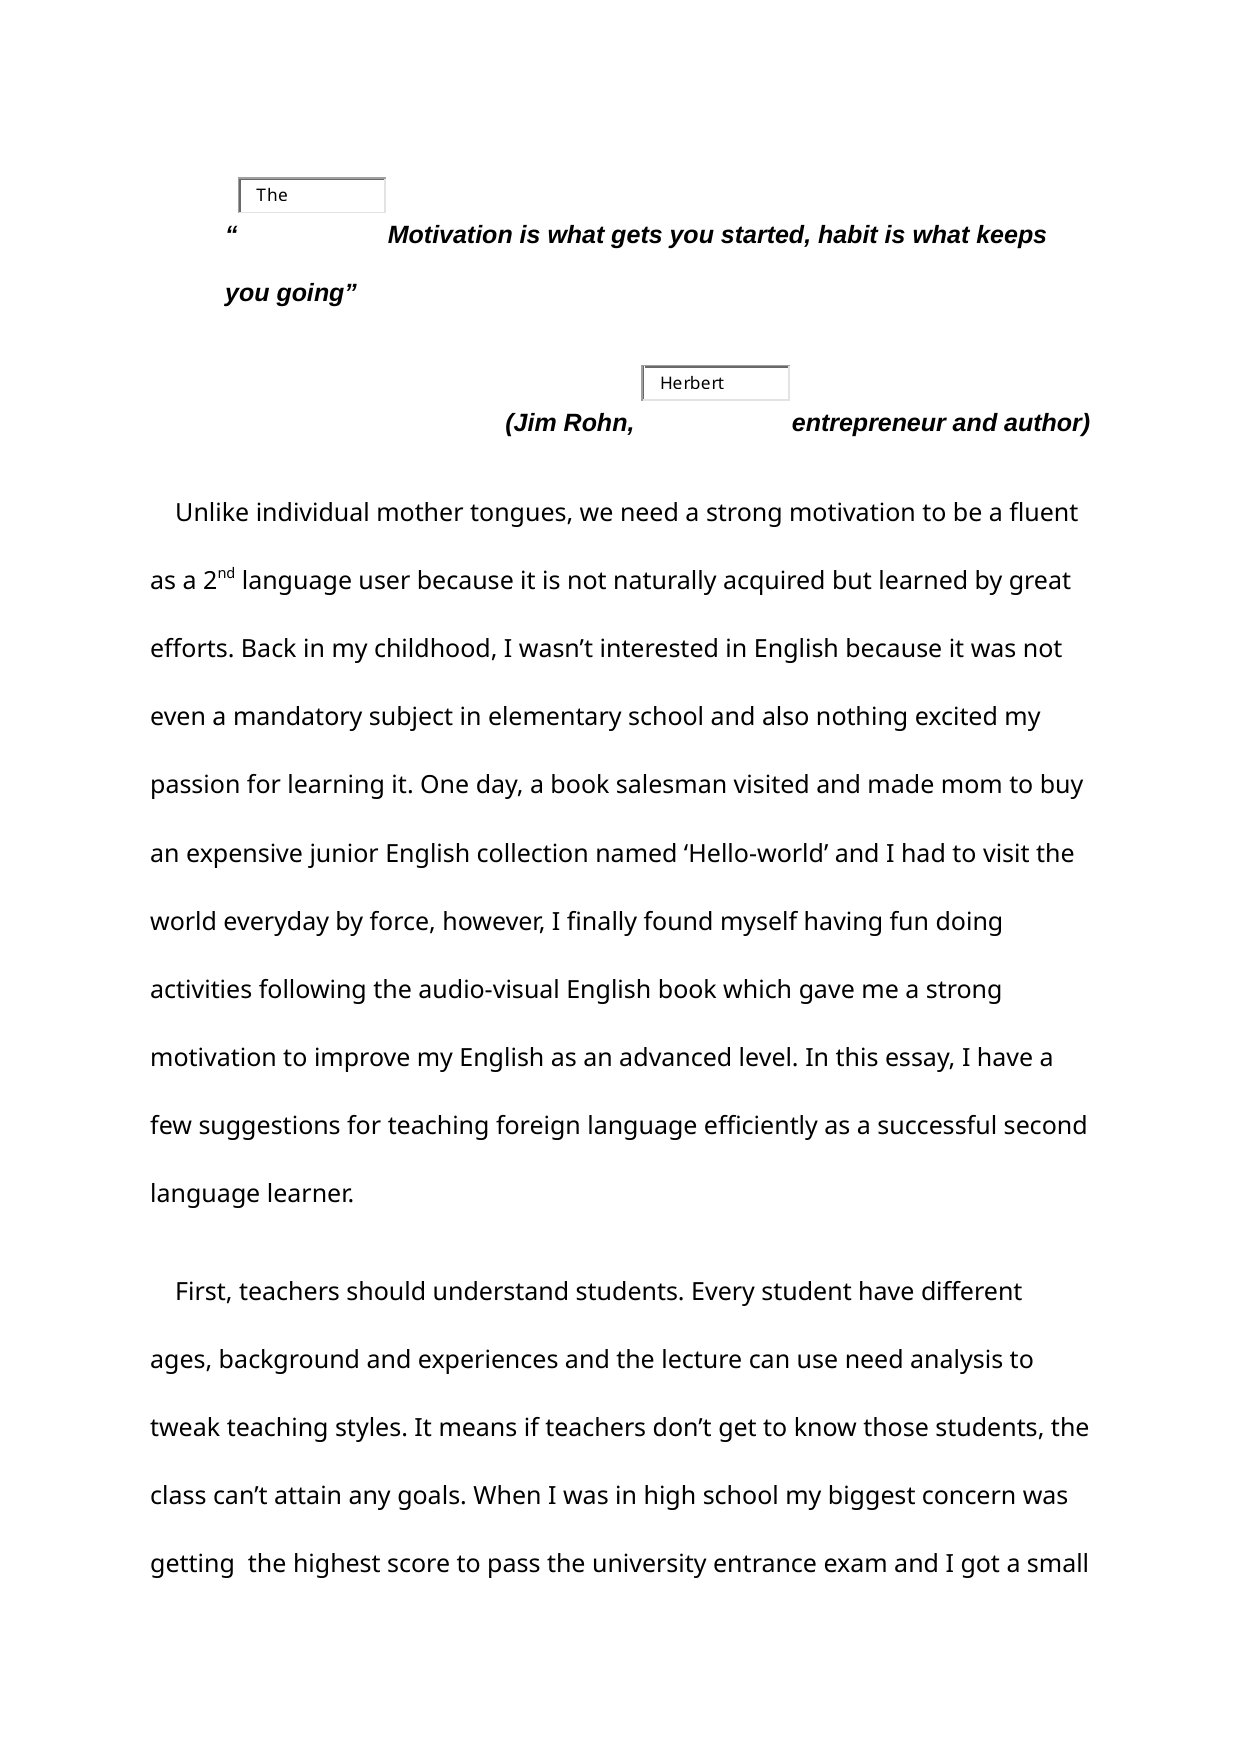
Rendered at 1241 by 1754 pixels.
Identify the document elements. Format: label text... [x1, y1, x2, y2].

text “Motivation is what gets you started, habit is what keeps you going” [225, 177, 1090, 307]
text (Jim Rohn, entrepreneur and author) [225, 365, 1090, 437]
text Unlike individual mother tongues, we need a strong motivation to be a fluent as a 2nd language user because it is not naturally acquired but learned by great efforts. Back in my childhood, I wasn’t interested in English because it was not even a mandatory subject in elementary school and also nothing excited my passion for learning it. One day, a book salesman visited and made mom to buy an expensive junior English collection named ‘Hello-world’ and I had to visit the world everyday by force, however, I finally found myself having fun doing activities following the audio-visual English book which gave me a strong motivation to improve my English as an advanced level. In this essay, I have a few suggestions for teaching foreign language efficiently as a successful second language learner. [150, 495, 1090, 1210]
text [150, 1273, 1090, 1580]
